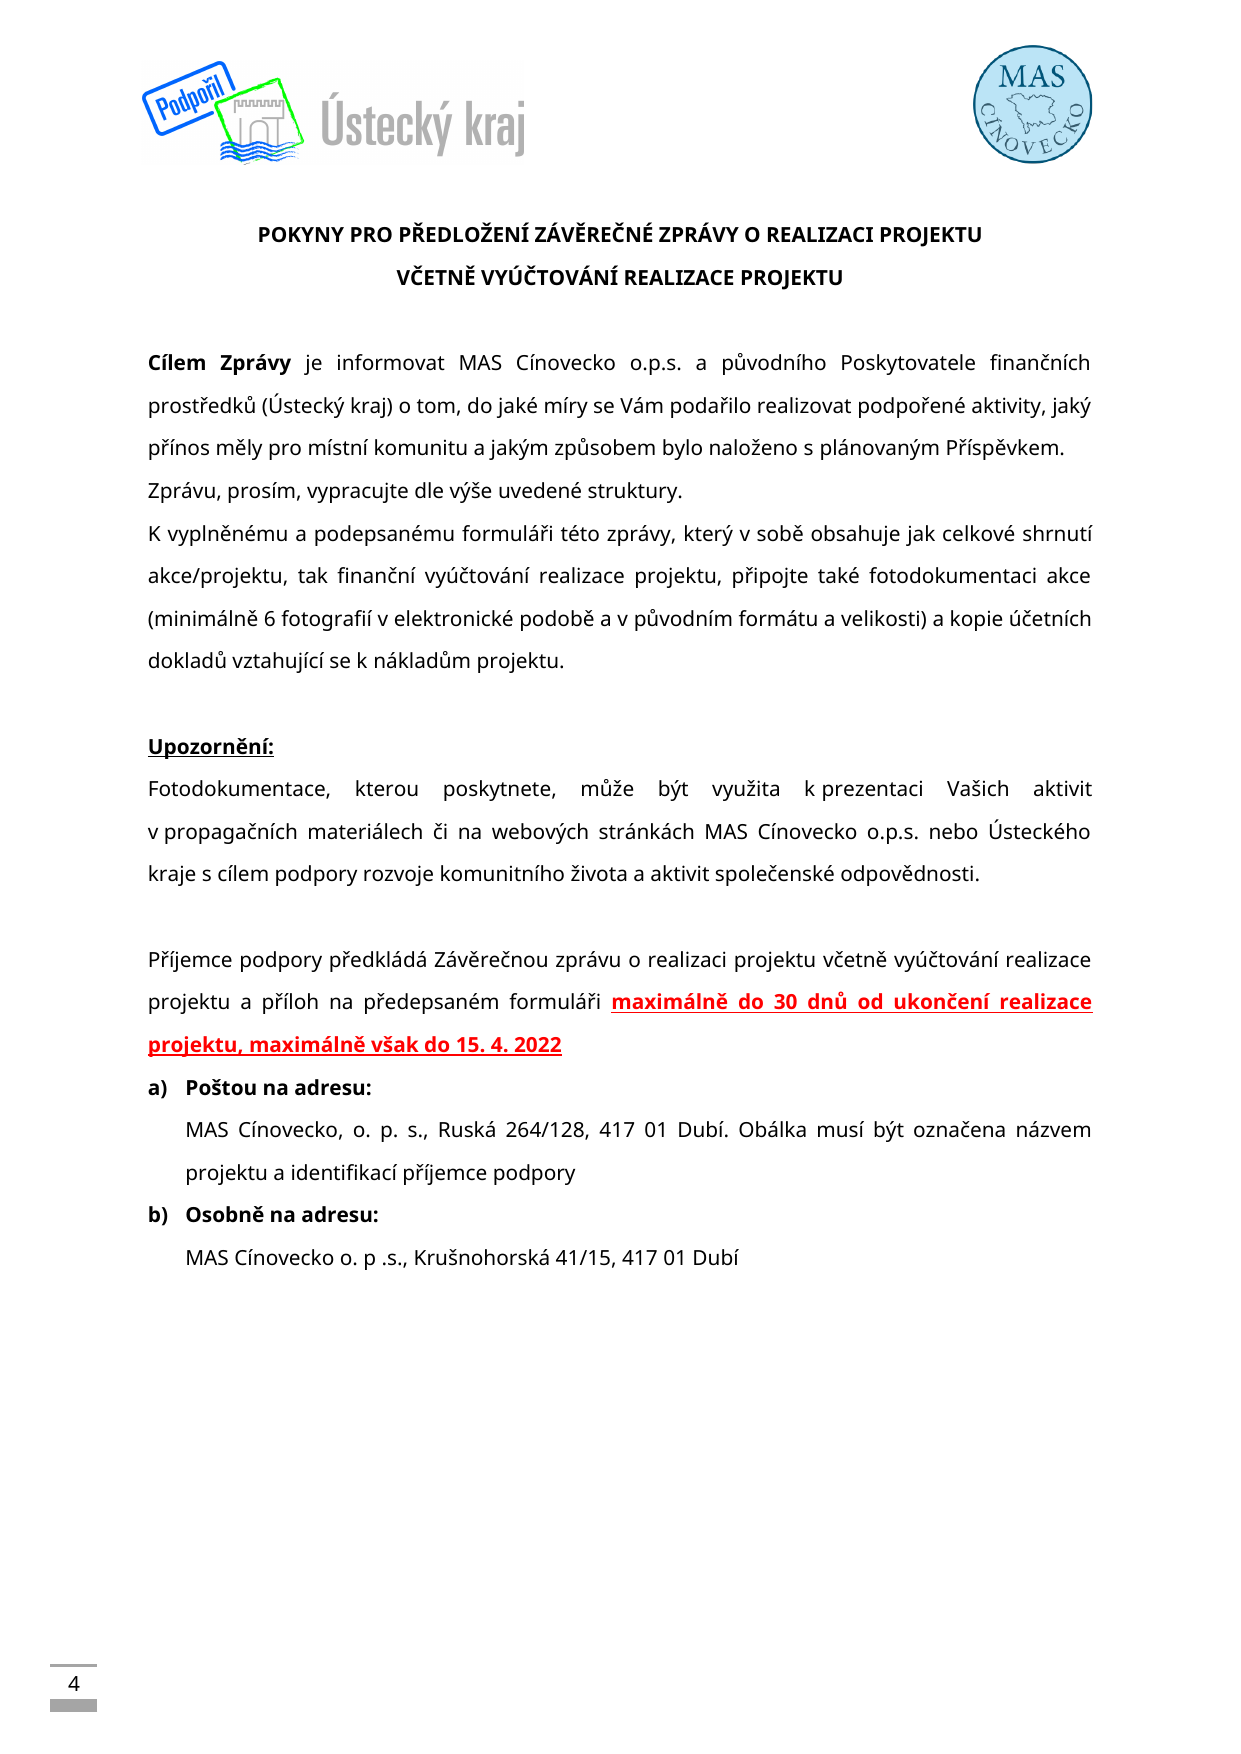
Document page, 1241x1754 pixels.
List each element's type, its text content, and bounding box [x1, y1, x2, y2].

picture [972, 44, 1093, 164]
picture [976, 48, 1089, 160]
text K vyplněnému a podepsanému formuláři této zprávy, který v sobě obsahuje jak celkové shrnutí akce/projektu, tak finanční vyúčtování realizace projektu, připojte také fotodokumentaci akce (minimálně 6 fotografií v elektronické podobě a v původním formátu a velikosti) a kopie účetních dokladů vztahující se k nákladům projektu. [148, 519, 1092, 675]
text Upozornění: [148, 732, 1092, 760]
list Poštou na adresu: [148, 1073, 1092, 1101]
picture [1043, 115, 1093, 164]
picture [141, 60, 524, 165]
text VČETNĚ VYÚČTOVÁNÍ REALIZACE PROJEKTU [148, 263, 1092, 292]
text Cílem Zprávy je informovat MAS Cínovecko o.p.s. a původního Poskytovatele finančních prostředků (Ústecký kraj) o tom, do jaké míry se Vám podařilo realizovat podpořené aktivity, jaký přínos měly pro místní komunitu a jakým způsobem bylo naloženo s plánovaným Příspěvkem. [148, 348, 1092, 462]
text Příjemce podpory předkládá Závěrečnou zprávu o realizaci projektu včetně vyúčtování realizace projektu a příloh na předepsaném formuláři maximálně do 30 dnů od ukončení realizace projektu, maximálně však do 15. 4. 2022 [148, 945, 1092, 1058]
text POKYNY PRO PŘEDLOŽENÍ ZÁVĚREČNÉ ZPRÁVY O REALIZACI PROJEKTU [148, 221, 1092, 249]
text Zprávu, prosím, vypracujte dle výše uvedené struktury. [148, 476, 1092, 504]
text Fotodokumentace, kterou poskytnete, může být využita k prezentaci Vašich aktivit v propagačních materiálech či na webových stránkách MAS Cínovecko o.p.s. nebo Ústeckého kraje s cílem podpory rozvoje komunitního života a aktivit společenské odpovědnosti. [148, 774, 1092, 888]
text MAS Cínovecko o. p .s., Krušnohorská 41/15, 417 01 Dubí [185, 1243, 1092, 1271]
text MAS Cínovecko, o. p. s., Ruská 264/128, 417 01 Dubí. Obálka musí být označena názvem projektu a identifikací příjemce podpory [185, 1115, 1092, 1186]
list Osobně na adresu: [148, 1200, 1092, 1229]
